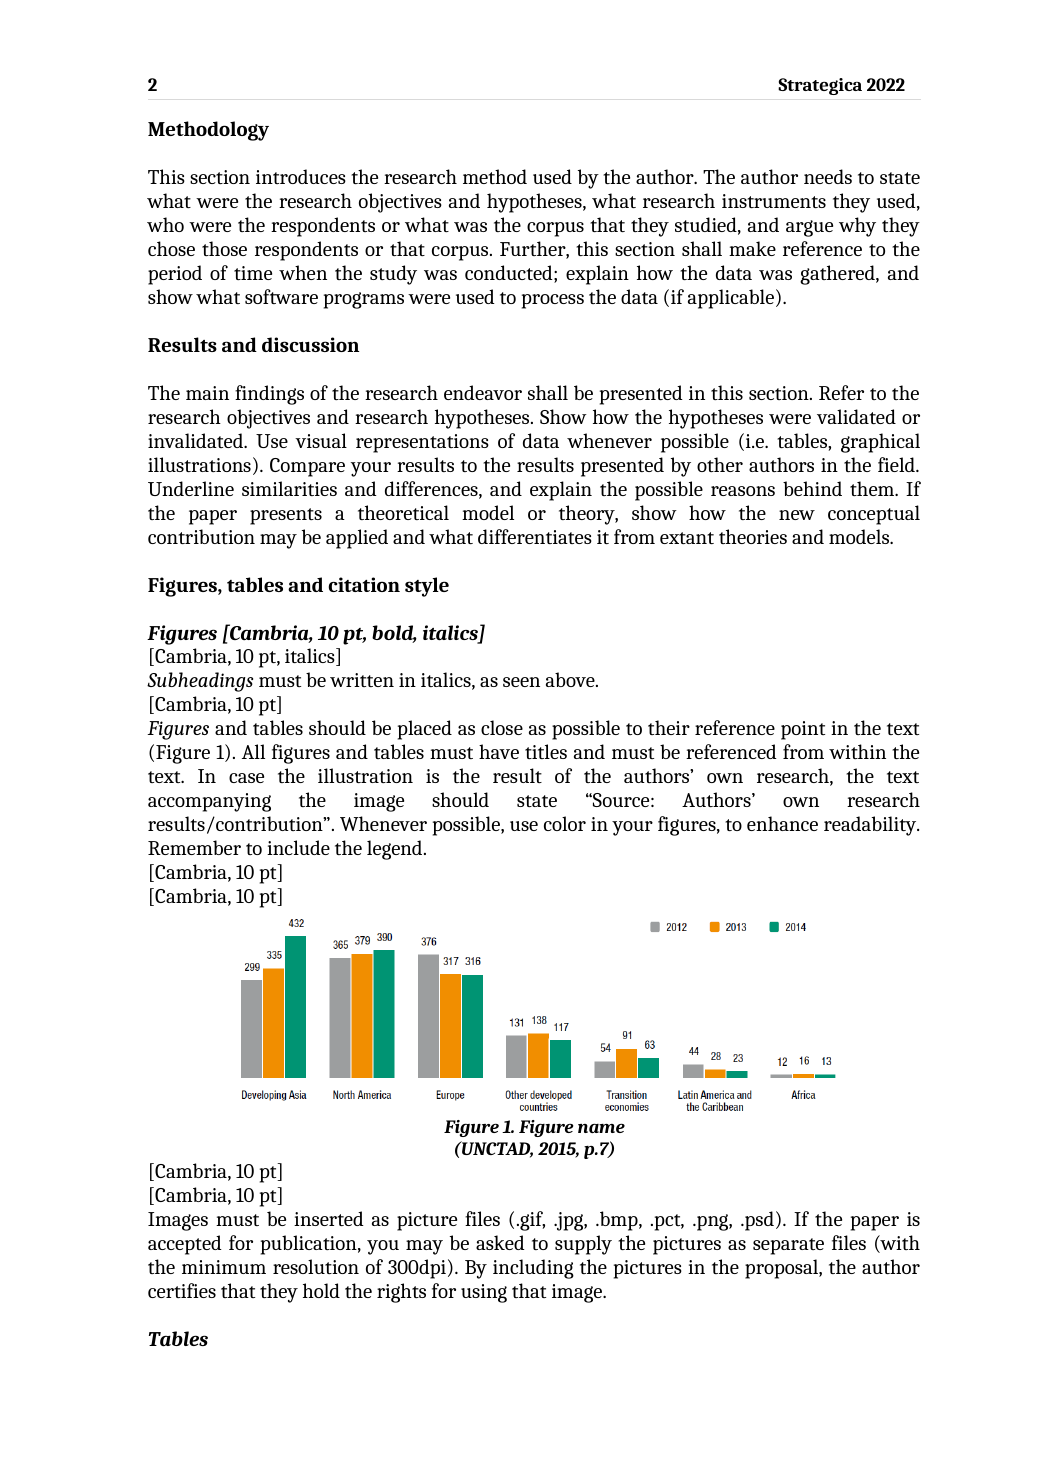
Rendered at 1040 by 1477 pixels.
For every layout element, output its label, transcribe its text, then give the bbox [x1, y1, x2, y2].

text [Cambria, 10 pt] [148, 693, 921, 717]
text Images must be inserted as picture files (.gif, .jpg, .bmp, .pct, .png, .psd). If the paper is accepted for publication, you may be asked to supply the pictures as separate files (with the minimum resolution of 300dpi). By including the pictures in the proposal, the author certifies that they hold the rights for using that image. [148, 1208, 921, 1304]
text [Cambria, 10 pt] [148, 1160, 921, 1184]
text This section introduces the research method used by the author. The author needs to state what were the research objectives and hypotheses, what research instruments they used, who were the respondents or what was the corpus that they studied, and argue why they chose those respondents or that corpus. Further, this section shall make reference to the period of time when the study was conducted; explain how the data was gathered, and show what software programs were used to process the data (if applicable). [148, 166, 921, 310]
text Figure 1. Figure name [148, 1117, 921, 1139]
text Subheadings must be written in italics, as seen above. [148, 669, 921, 693]
text [Cambria, 10 pt] [148, 861, 921, 885]
text (UNCTAD, 2015, p.7) [148, 1139, 921, 1160]
text Figures, tables and citation style [148, 573, 921, 597]
text [Cambria, 10 pt] [148, 1184, 921, 1208]
text [Cambria, 10 pt, italics] [148, 645, 921, 669]
text [Cambria, 10 pt] [148, 885, 921, 909]
text The main findings of the research endeavor shall be presented in this section. Refer to the research objectives and research hypotheses. Show how the hypotheses were validated or invalidated. Use visual representations of data whenever possible (i.e. tables, graphical illustrations). Compare your results to the results presented by other authors in the field. Underline similarities and differences, and explain the possible reasons behind them. If the paper presents a theoretical model or theory, show how the new conceptual contribution may be applied and what differentiates it from extant theories and models. [148, 382, 921, 549]
text Tables [148, 1328, 921, 1352]
text Figures and tables should be placed as close as possible to their reference point in the text (Figure 1). All figures and tables must have titles and must be referenced from within the text. In case the illustration is the result of the authors’ own research, the text accompanying the image should state “Source: Authors’ own research results/contribution”. Whenever possible, use color in your figures, to enhance readability. Remember to include the legend. [148, 717, 921, 861]
text Results and discussion [148, 334, 921, 358]
text Figures [Cambria, 10 pt, bold, italics] [148, 621, 921, 645]
text Methodology [148, 118, 921, 142]
